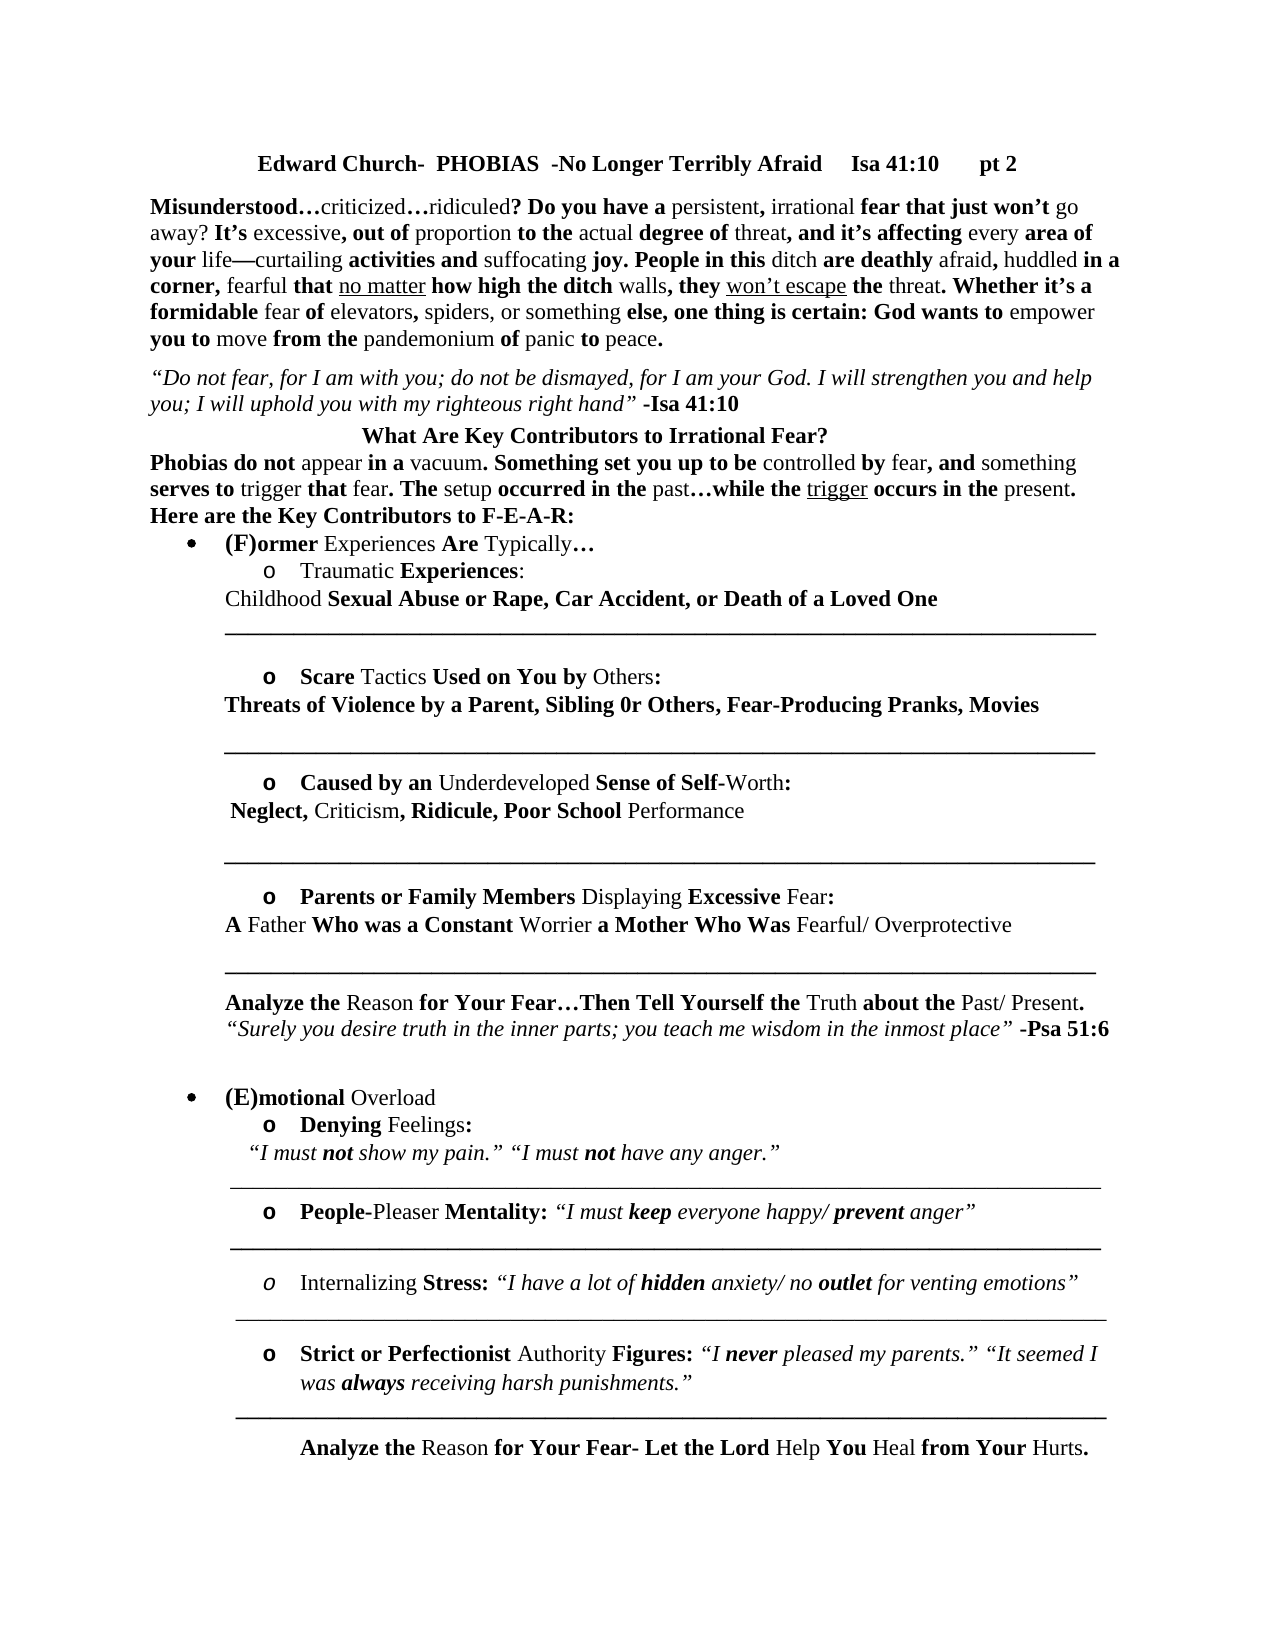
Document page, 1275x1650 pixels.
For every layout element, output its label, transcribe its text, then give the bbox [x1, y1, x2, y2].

text ____________________________________________________________________________ [150, 840, 1125, 866]
list People-Pleaser Mentality: “I must keep everyone happy/ prevent anger” [262, 1198, 1125, 1226]
text Threats of Violence by a Parent, Sibling 0r Others, Fear-Producing Pranks, Movies [150, 691, 1125, 717]
list Analyze the Reason for Your Fear…Then Tell Yourself the Truth about the Past/ Present. [225, 989, 1125, 1015]
list Analyze the Reason for Your Fear- Let the Lord Help You Heal from Your Hurts. [300, 1434, 1125, 1460]
text “I must not show my pain.” “I must not have any anger.” [150, 1139, 1125, 1165]
list ____________________________________________________________________________ [225, 611, 1125, 638]
list (F)ormer Experiences Are Typically… [187, 528, 1125, 557]
text ____________________________________________________________________________ [150, 1297, 1125, 1324]
text Neglect, Criticism, Ridicule, Poor School Performance [150, 797, 1125, 823]
list Caused by an Underdeveloped Sense of Self-Worth: [262, 769, 1125, 797]
text What Are Key Contributors to Irrational Fear? [150, 423, 1125, 449]
text Misunderstood…criticized…ridiculed? Do you have a persistent, irrational fear that just won’t go away? It’s excessive, out of proportion to the actual degree of threat, and it’s affecting every area of your life—curtailing activities and suffocating joy. People in this ditch are deathly afraid, huddled in a corner, fearful that no matter how high the ditch walls, they won’t escape the threat. Whether it’s a formidable fear of elevators, spiders, or something else, one thing is certain: God wants to empower you to move from the pandemonium of panic to peace. [150, 193, 1125, 351]
text “Do not fear, for I am with you; do not be dismayed, for I am your God. I will strengthen you and help you; I will uphold you with my righteous right hand” -Isa 41:10 [150, 364, 1125, 416]
list Traumatic Experiences: [262, 557, 1125, 585]
text ____________________________________________________________________________ [150, 1395, 1125, 1421]
list Internalizing Stress: “I have a lot of hidden anxiety/ no outlet for venting emotions” [262, 1269, 1125, 1297]
list ____________________________________________________________________________ [225, 950, 1125, 976]
list Phobias do not appear in a vacuum. Something set you up to be controlled by fear, and something serves to trigger that fear. The setup occurred in the past…while the trigger occurs in the present. Here are the Key Contributors to F-E-A-R: [150, 449, 1125, 528]
list “Surely you desire truth in the inner parts; you teach me wisdom in the inmost place” -Psa 51:6 [225, 1015, 1125, 1042]
text ____________________________________________________________________________ [150, 1226, 1125, 1253]
list Parents or Family Members Displaying Excessive Fear: [262, 883, 1125, 911]
list Strict or Perfectionist Authority Figures: “I never pleased my parents.” “It seemed I was always receiving harsh punishments.” [262, 1341, 1125, 1395]
list Childhood Sexual Abuse or Rape, Car Accident, or Death of a Loved One [225, 585, 1125, 611]
text ____________________________________________________________________________ [150, 1165, 1125, 1192]
text Edward Church- PHOBIAS -No Longer Terribly Afraid Isa 41:10 pt 2 [150, 150, 1125, 176]
list Denying Feelings: [262, 1111, 1125, 1139]
list A Father Who was a Constant Worrier a Mother Who Was Fearful/ Overprotective [225, 911, 1125, 937]
text ____________________________________________________________________________ [150, 730, 1125, 756]
list (E)motional Overload [187, 1082, 1125, 1111]
list Scare Tactics Used on You by Others: [262, 663, 1125, 691]
